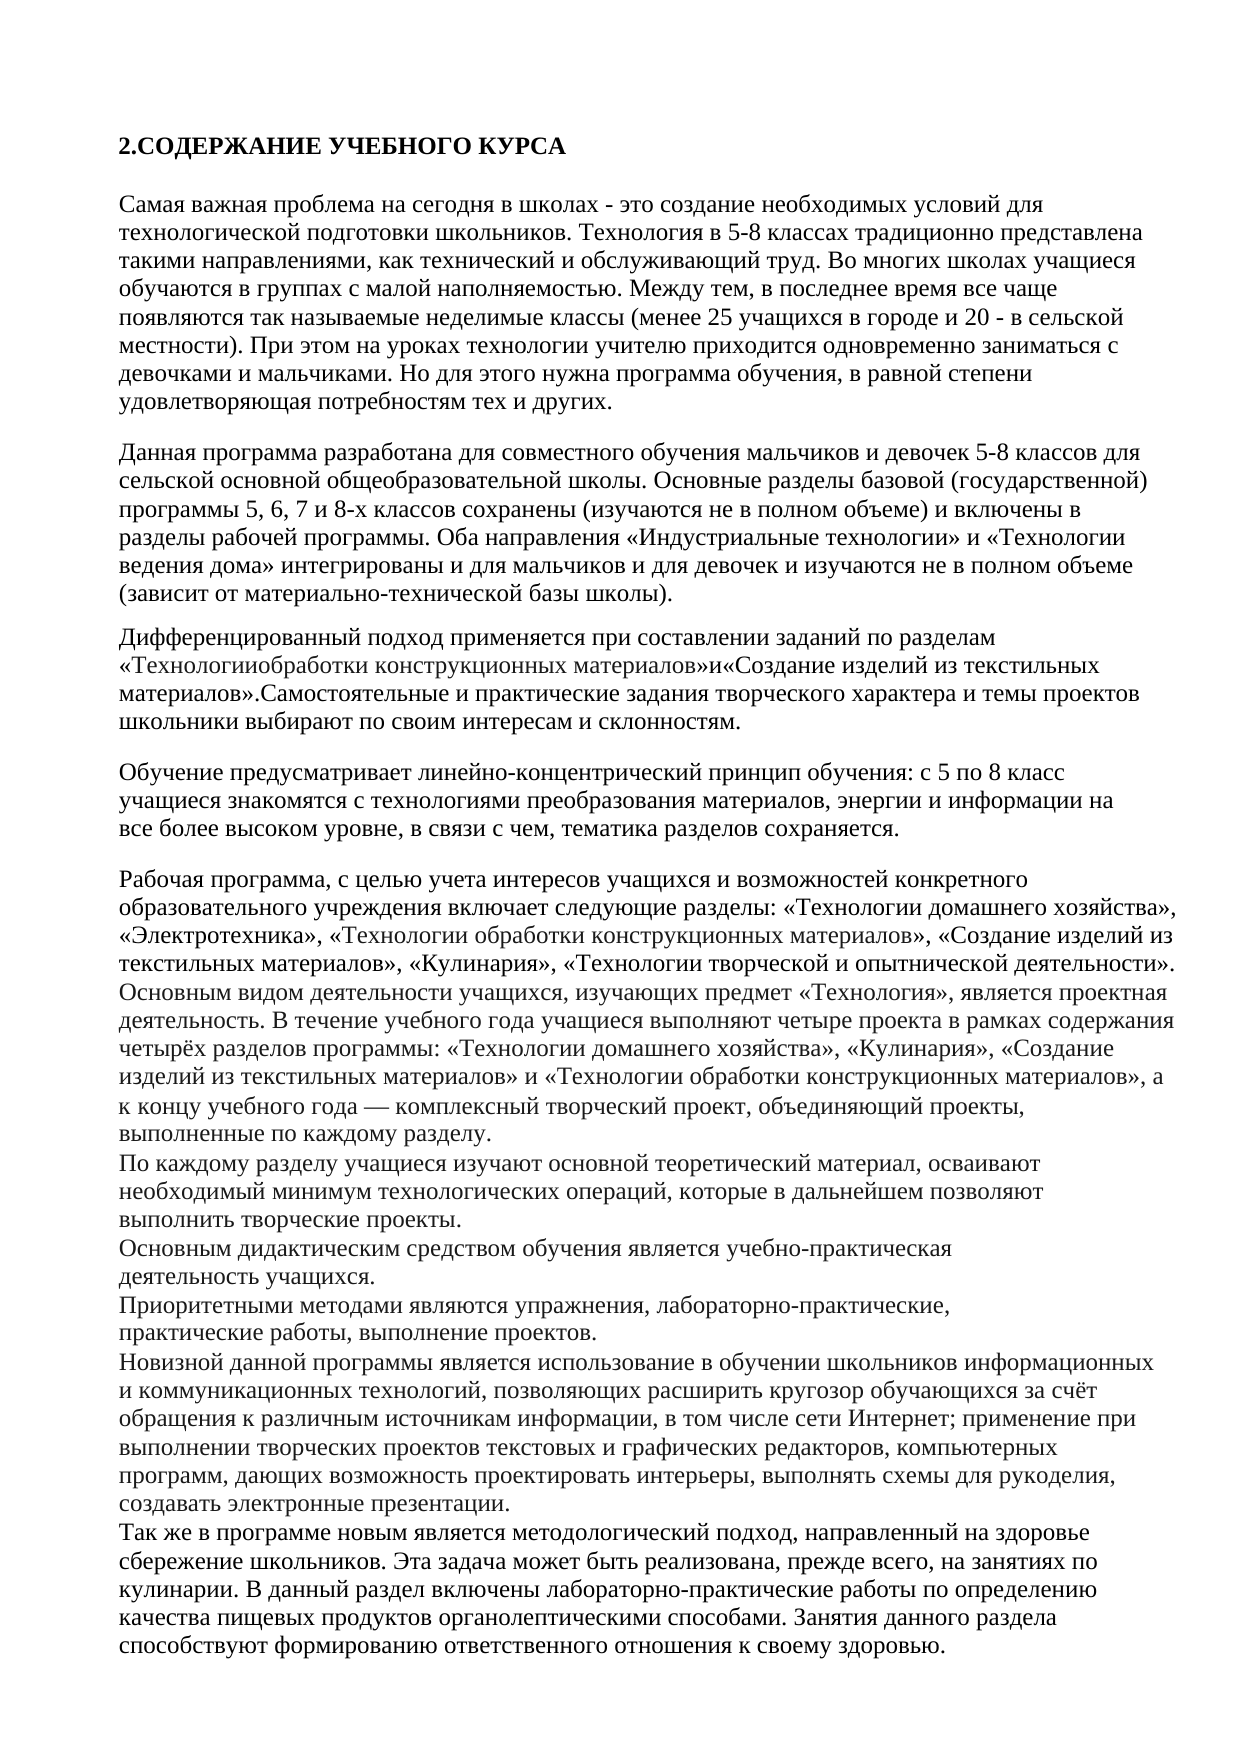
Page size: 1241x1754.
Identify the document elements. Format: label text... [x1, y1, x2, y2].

text 2.СОДЕРЖАНИЕ УЧЕБНОГО КУРСА [118, 131, 1181, 159]
text Дифференцированный подход применяется при составлении заданий по разделам «Технологииобработки конструкционных материалов»и«Создание изделий из текстильных материалов».Самостоятельные и практические задания творческого характера и темы проектов школьники выбирают по своим интересам и склонностям. [119, 622, 1173, 735]
text Основным дидактическим средством обучения является учебно-практическая деятельность учащихся. [119, 1234, 1098, 1290]
text Приоритетными методами являются упражнения, лабораторно-практические, практические работы, выполнение проектов. [119, 1291, 1100, 1346]
text Обучение предусматривает линейно-концентрический принцип обучения: с 5 по 8 класс учащиеся знакомятся с технологиями преобразования материалов, энергии и информации на все более высоком уровне, в связи с чем, тематика разделов сохраняется. [119, 758, 1137, 842]
text Данная программа разработана для совместного обучения мальчиков и девочек 5-8 классов для сельской основной общеобразовательной школы. Основные разделы базовой (государственной) программы 5, 6, 7 и 8-х классов сохранены (изучаются не в полном объеме) и включены в разделы рабочей программы. Оба направления «Индустриальные технологии» и «Технологии ведения дома» интегрированы и для мальчиков и для девочек и изучаются не в полном объеме (зависит от материально-технической базы школы). [119, 438, 1167, 607]
text Рабочая программа, с целью учета интересов учащихся и возможностей конкретного образовательного учреждения включает следующие разделы: «Технологии домашнего хозяйства», «Электротехника», «Технологии обработки конструкционных материалов», «Создание изделий из текстильных материалов», «Кулинария», «Технологии творческой и опытнической деятельности». Основным видом деятельности учащихся, изучающих предмет «Технология», является проектная деятельность. В течение учебного года учащиеся выполняют четыре проекта в рамках содержания четырёх разделов программы: «Технологии домашнего хозяйства», «Кулинария», «Создание изделий из текстильных материалов» и «Технологии обработки конструкционных материалов», а [119, 864, 1179, 1090]
text Самая важная проблема на сегодня в школах - это создание необходимых условий для технологической подготовки школьников. Технология в 5-8 классах традиционно представлена такими направлениями, как технический и обслуживающий труд. Во многих школах учащиеся обучаются в группах с малой наполняемостью. Между тем, в последнее время все чаще появляются так называемые неделимые классы (менее 25 учащихся в городе и 20 - в сельской местности). При этом на уроках технологии учителю приходится одновременно заниматься с девочками и мальчиками. Но для этого нужна программа обучения, в равной степени удовлетворяющая потребностям тех и других. [119, 189, 1144, 415]
text Новизной данной программы является использование в обучении школьников информационных и коммуникационных технологий, позволяющих расширить кругозор обучающихся за счёт обращения к различным источникам информации, в том числе сети Интернет; применение при выполнении творческих проектов текстовых и графических редакторов, компьютерных программ, дающих возможность проектировать интерьеры, выполнять схемы для рукоделия, создавать электронные презентации. [119, 1347, 1173, 1517]
text По каждому разделу учащиеся изучают основной теоретический материал, осваивают необходимый минимум технологических операций, которые в дальнейшем позволяют выполнить творческие проекты. [119, 1149, 1164, 1233]
list концу учебного года — комплексный творческий проект, объединяющий проекты, выполненные по каждому разделу. [118, 1092, 1177, 1147]
text Так же в программе новым является методологический подход, направленный на здоровье сбережение школьников. Эта задача может быть реализована, прежде всего, на занятиях по кулинарии. В данный раздел включены лабораторно-практические работы по определению качества пищевых продуктов органолептическими способами. Занятия данного раздела способствуют формированию ответственного отношения к своему здоровью. [119, 1518, 1173, 1659]
